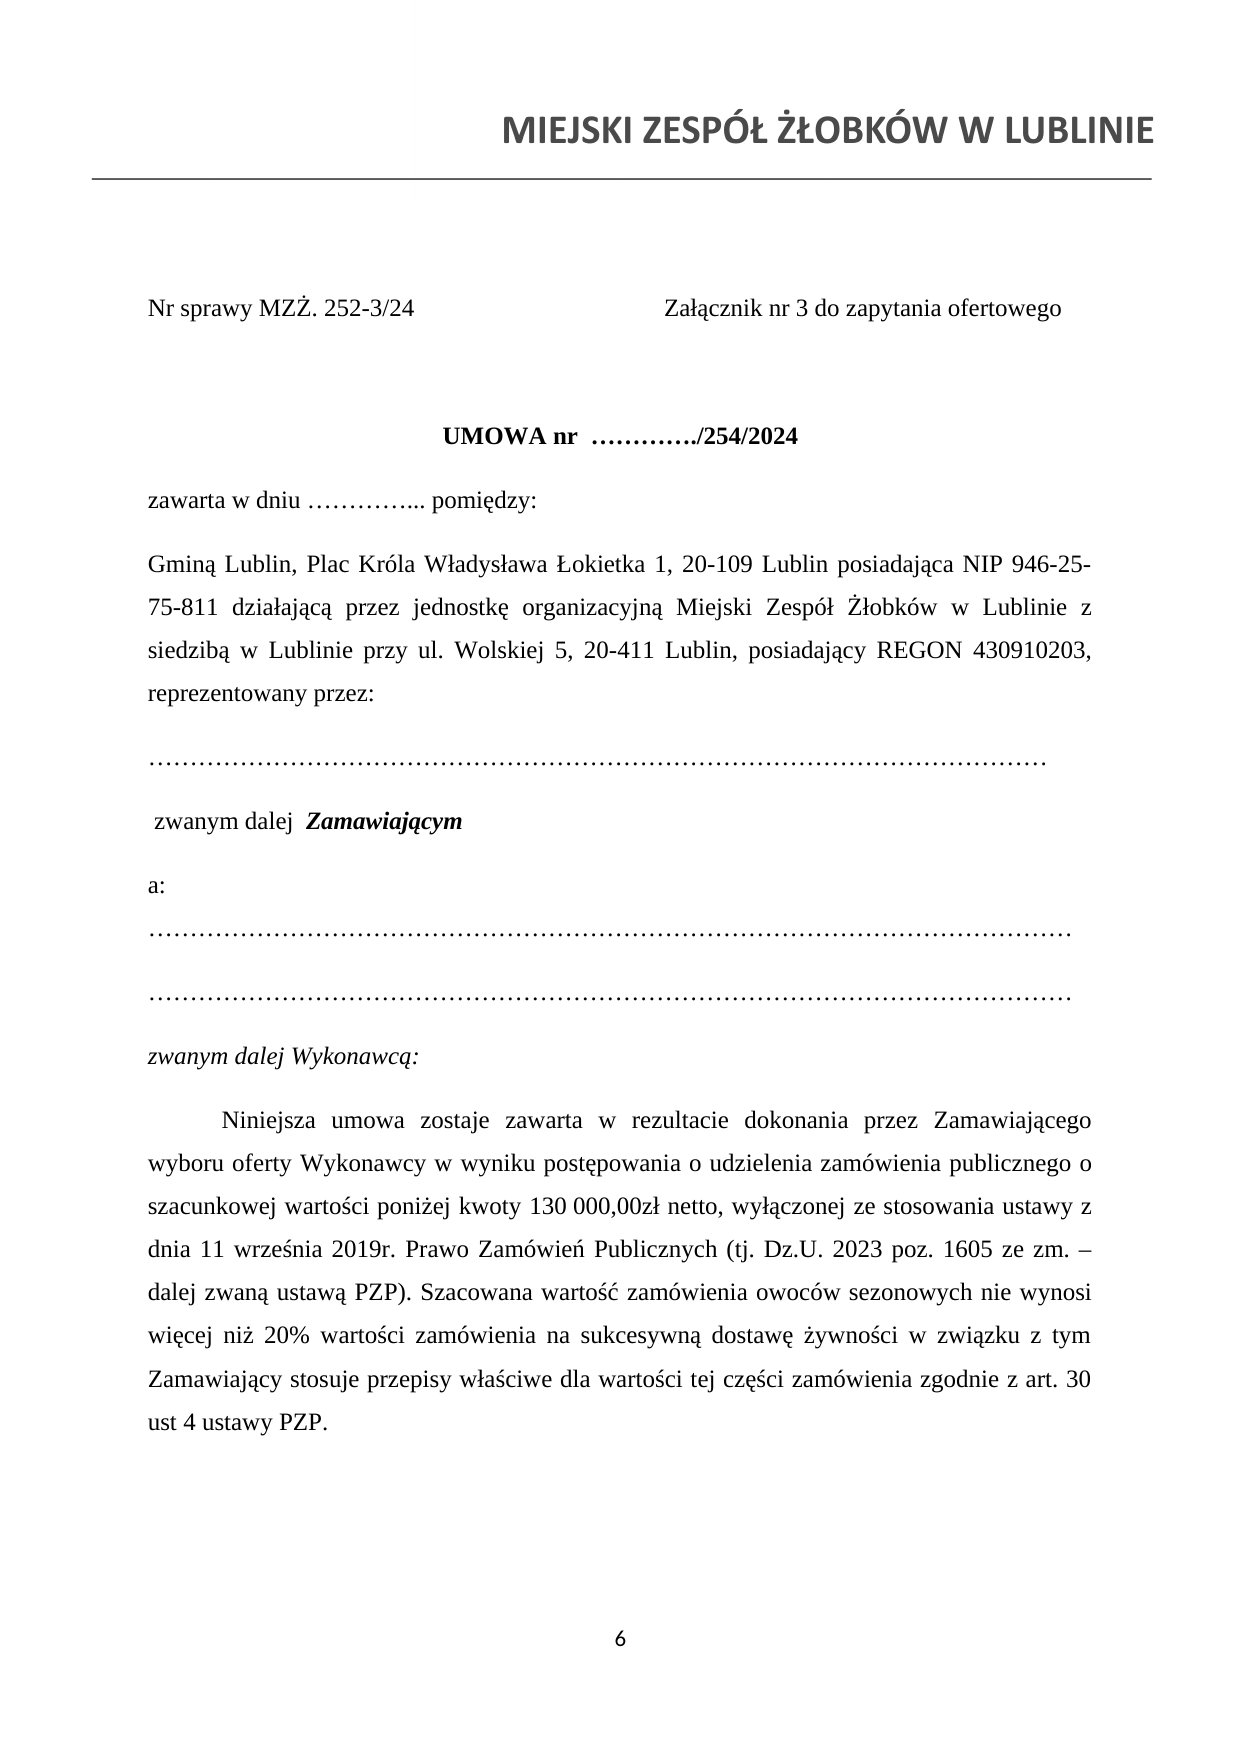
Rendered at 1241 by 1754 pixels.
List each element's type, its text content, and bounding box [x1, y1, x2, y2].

text a: [148, 870, 1093, 899]
text zawarta w dniu …………... pomiędzy: [148, 485, 1093, 513]
text ………………………………………………………………………………………………… [148, 977, 1093, 1006]
text Nr sprawy MZŻ. 252-3/24 Załącznik nr 3 do zapytania ofertowego [148, 293, 1093, 322]
text zwanym dalej Zamawiającym [148, 806, 1093, 835]
text zwanym dalej Wykonawcą: [148, 1041, 1093, 1070]
text Niniejsza umowa zostaje zawarta w rezultacie dokonania przez Zamawiającego wyboru oferty Wykonawcy w wyniku postępowania o udzielenia zamówienia publicznego o szacunkowej wartości poniżej kwoty 130 000,00zł netto, wyłączonej ze stosowania ustawy z dnia 11 września 2019r. Prawo Zamówień Publicznych (tj. Dz.U. 2023 poz. 1605 ze zm. – dalej zwaną ustawą PZP). Szacowana wartość zamówienia owoców sezonowych nie wynosi więcej niż 20% wartości zamówienia na sukcesywną dostawę żywności w związku z tym Zamawiający stosuje przepisy właściwe dla wartości tej części zamówienia zgodnie z art. 30 ust 4 ustawy PZP. [148, 1105, 1093, 1436]
text Gminą Lublin, Plac Króla Władysława Łokietka 1, 20-109 Lublin posiadająca NIP 946-25-75-811 działającą przez jednostkę organizacyjną Miejski Zespół Żłobków w Lublinie z siedzibą w Lublinie przy ul. Wolskiej 5, 20-411 Lublin, posiadający REGON 430910203, reprezentowany przez: [148, 549, 1093, 707]
text UMOWA nr …………./254/2024 [148, 421, 1093, 449]
text ………………………………………………………………………………………………… [148, 913, 1093, 942]
text ……………………………………………………………………………………………… [148, 742, 1093, 771]
picture [3, 0, 1239, 203]
